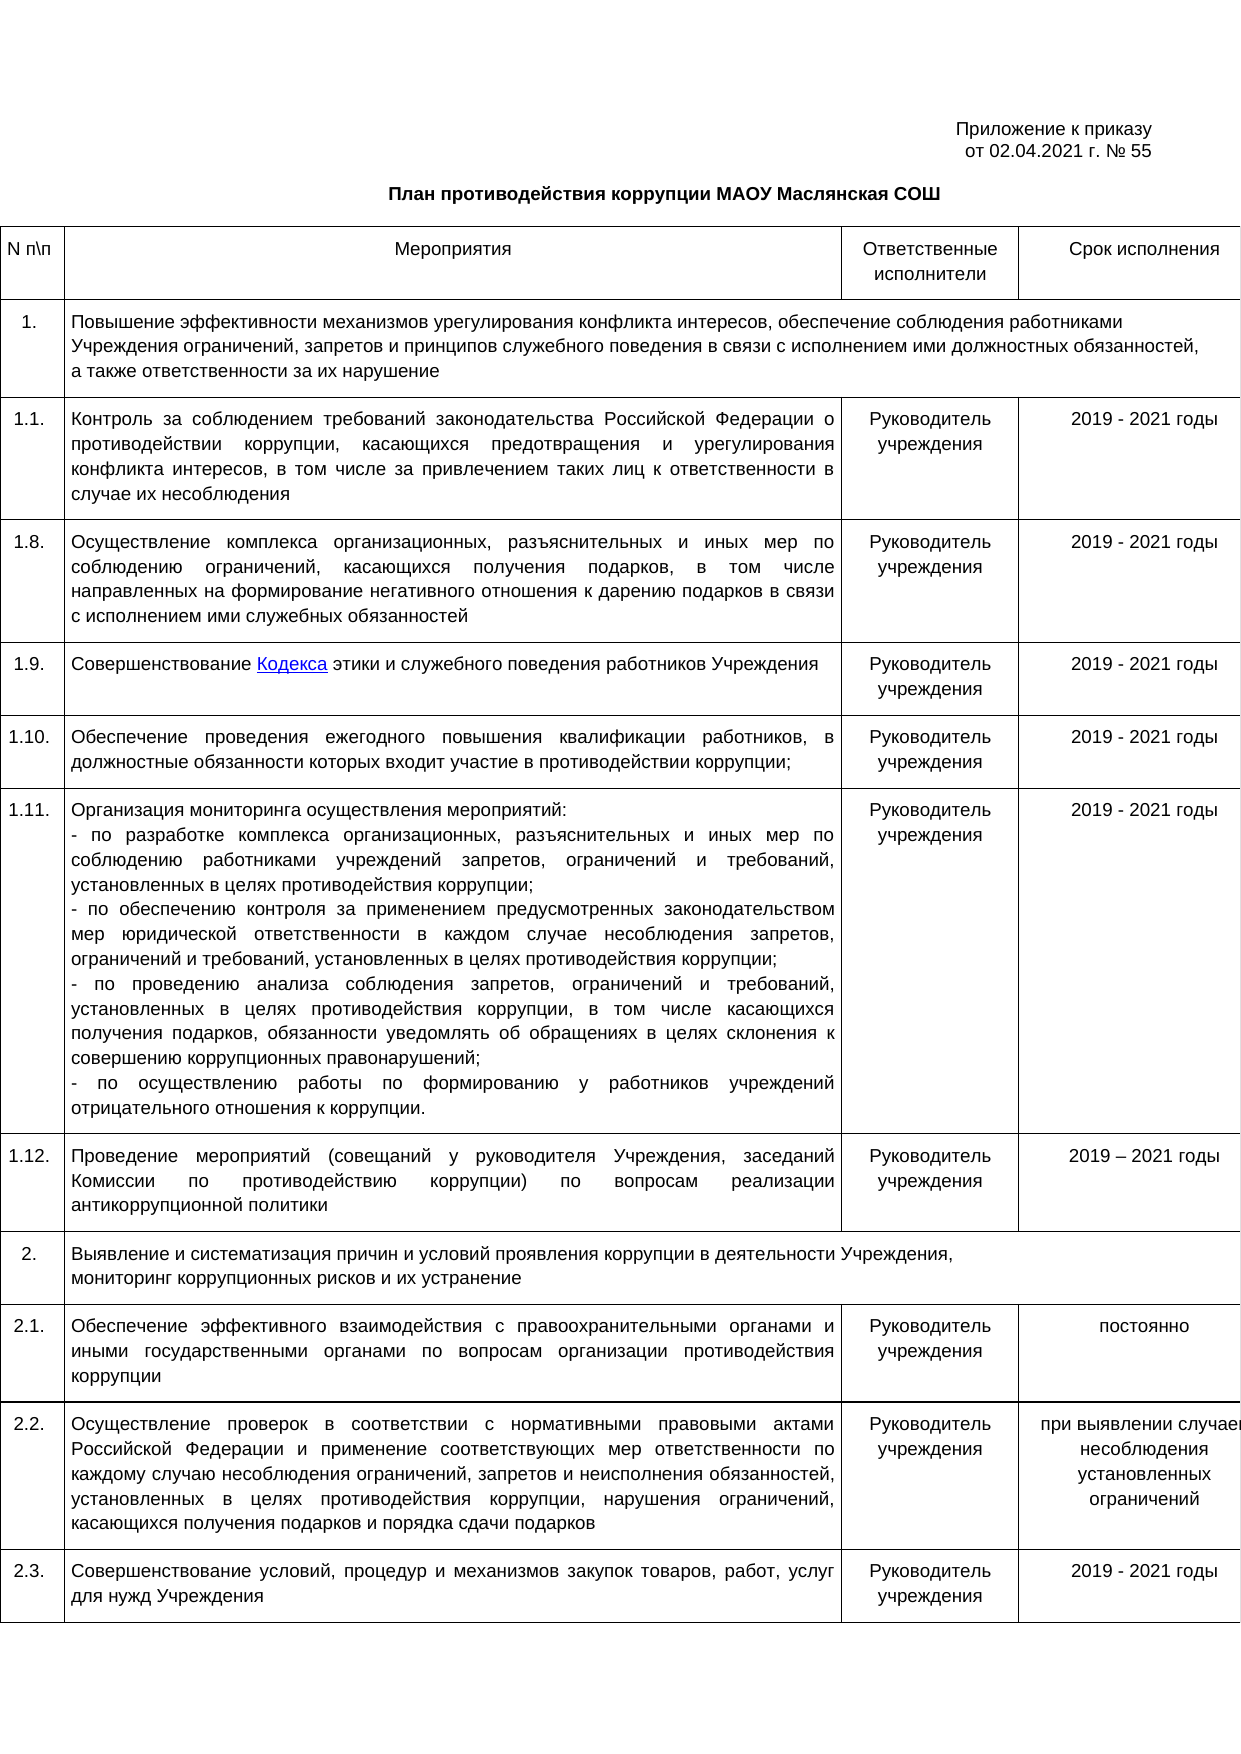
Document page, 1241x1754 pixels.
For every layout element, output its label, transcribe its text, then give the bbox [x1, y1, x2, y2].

table_cell 2.1. [1, 1305, 64, 1401]
table_cell 1.11. [1, 789, 64, 1133]
table_header Мероприятия [65, 227, 841, 299]
table_cell 2.2. [1, 1403, 64, 1549]
table_cell Руководитель учреждения [842, 1305, 1018, 1401]
table_cell 1. [1, 300, 64, 397]
table_cell Контроль за соблюдением требований законодательства Российской Федерации о противодействии коррупции, касающихся предотвращения и урегулирования конфликта интересов, в том числе за привлечением таких лиц к ответственности в случае их несоблюдения [65, 398, 841, 519]
table_cell Обеспечение проведения ежегодного повышения квалификации работников, в должностные обязанности которых входит участие в противодействии коррупции; [65, 716, 841, 787]
table_cell 1.12. [1, 1134, 64, 1231]
table_cell 2019 - 2021 годы [1019, 716, 1240, 787]
table_cell Руководитель учреждения [842, 1134, 1018, 1231]
text от 02.04.2021 г. № 55 [177, 140, 1152, 161]
table_cell Руководитель учреждения [842, 398, 1018, 519]
table_cell 2.3. [1, 1550, 64, 1622]
table_cell Руководитель учреждения [842, 1403, 1018, 1549]
table_cell Повышение эффективности механизмов урегулирования конфликта интересов, обеспечение соблюдения работниками Учреждения ограничений, запретов и принципов служебного поведения в связи с исполнением ими должностных обязанностей, а также ответственности за их нарушение [65, 300, 1240, 397]
table_cell 2. [1, 1232, 64, 1304]
table_cell 2019 – 2021 годы [1019, 1134, 1240, 1231]
text Приложение к приказу [177, 118, 1152, 140]
table_cell Обеспечение эффективного взаимодействия с правоохранительными органами и иными государственными органами по вопросам организации противодействия коррупции [65, 1305, 841, 1401]
table_cell 2019 - 2021 годы [1019, 520, 1240, 642]
table_cell 1.8. [1, 520, 64, 642]
table_cell Организация мониторинга осуществления мероприятий: - по разработке комплекса организационных, разъяснительных и иных мер по соблюдению работниками учреждений запретов, ограничений и требований, установленных в целях противодействия коррупции; - по обеспечению контроля за применением предусмотренных законодательством мер юридической ответственности в каждом случае несоблюдения запретов, ограничений и требований, установленных в целях противодействия коррупции; - по проведению анализа соблюдения запретов, ограничений и требований, установленных в целях противодействия коррупции, в том числе касающихся получения подарков, обязанности уведомлять об обращениях в целях склонения к совершению коррупционных правонарушений; - по осуществлению работы по формированию у работников учреждений отрицательного отношения к коррупции. [65, 789, 841, 1133]
table_cell 1.9. [1, 643, 64, 714]
table_cell Осуществление проверок в соответствии с нормативными правовыми актами Российской Федерации и применение соответствующих мер ответственности по каждому случаю несоблюдения ограничений, запретов и неисполнения обязанностей, установленных в целях противодействия коррупции, нарушения ограничений, касающихся получения подарков и порядка сдачи подарков [65, 1403, 841, 1549]
table_cell Осуществление комплекса организационных, разъяснительных и иных мер по соблюдению ограничений, касающихся получения подарков, в том числе направленных на формирование негативного отношения к дарению подарков в связи с исполнением ими служебных обязанностей [65, 520, 841, 642]
table_cell Руководитель учреждения [842, 643, 1018, 714]
table_header Ответственные исполнители [842, 227, 1018, 299]
table_cell Руководитель учреждения [842, 716, 1018, 787]
text План противодействия коррупции МАОУ Маслянская СОШ [177, 183, 1152, 204]
table_cell постоянно [1019, 1305, 1240, 1401]
table_cell Руководитель учреждения [842, 789, 1018, 1133]
table_cell Совершенствование Кодекса этики и служебного поведения работников Учреждения [65, 643, 841, 714]
table_header Срок исполнения [1019, 227, 1240, 299]
table_cell при выявлении случаев несоблюдения установленных ограничений [1019, 1403, 1240, 1549]
table_cell Проведение мероприятий (совещаний у руководителя Учреждения, заседаний Комиссии по противодействию коррупции) по вопросам реализации антикоррупционной политики [65, 1134, 841, 1231]
table_cell 2019 - 2021 годы [1019, 789, 1240, 1133]
table_header N п\п [1, 227, 64, 299]
table_cell 1.1. [1, 398, 64, 519]
table_cell 2019 - 2021 годы [1019, 1550, 1240, 1622]
table_cell 1.10. [1, 716, 64, 787]
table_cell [842, 1550, 1018, 1622]
table_cell Совершенствование условий, процедур и механизмов закупок товаров, работ, услуг для нужд Учреждения [65, 1550, 841, 1622]
table_cell 2019 - 2021 годы [1019, 398, 1240, 519]
table_cell Выявление и систематизация причин и условий проявления коррупции в деятельности Учреждения, мониторинг коррупционных рисков и их устранение [65, 1232, 1240, 1304]
table_cell 2019 - 2021 годы [1019, 643, 1240, 714]
table_cell Руководитель учреждения [842, 520, 1018, 642]
